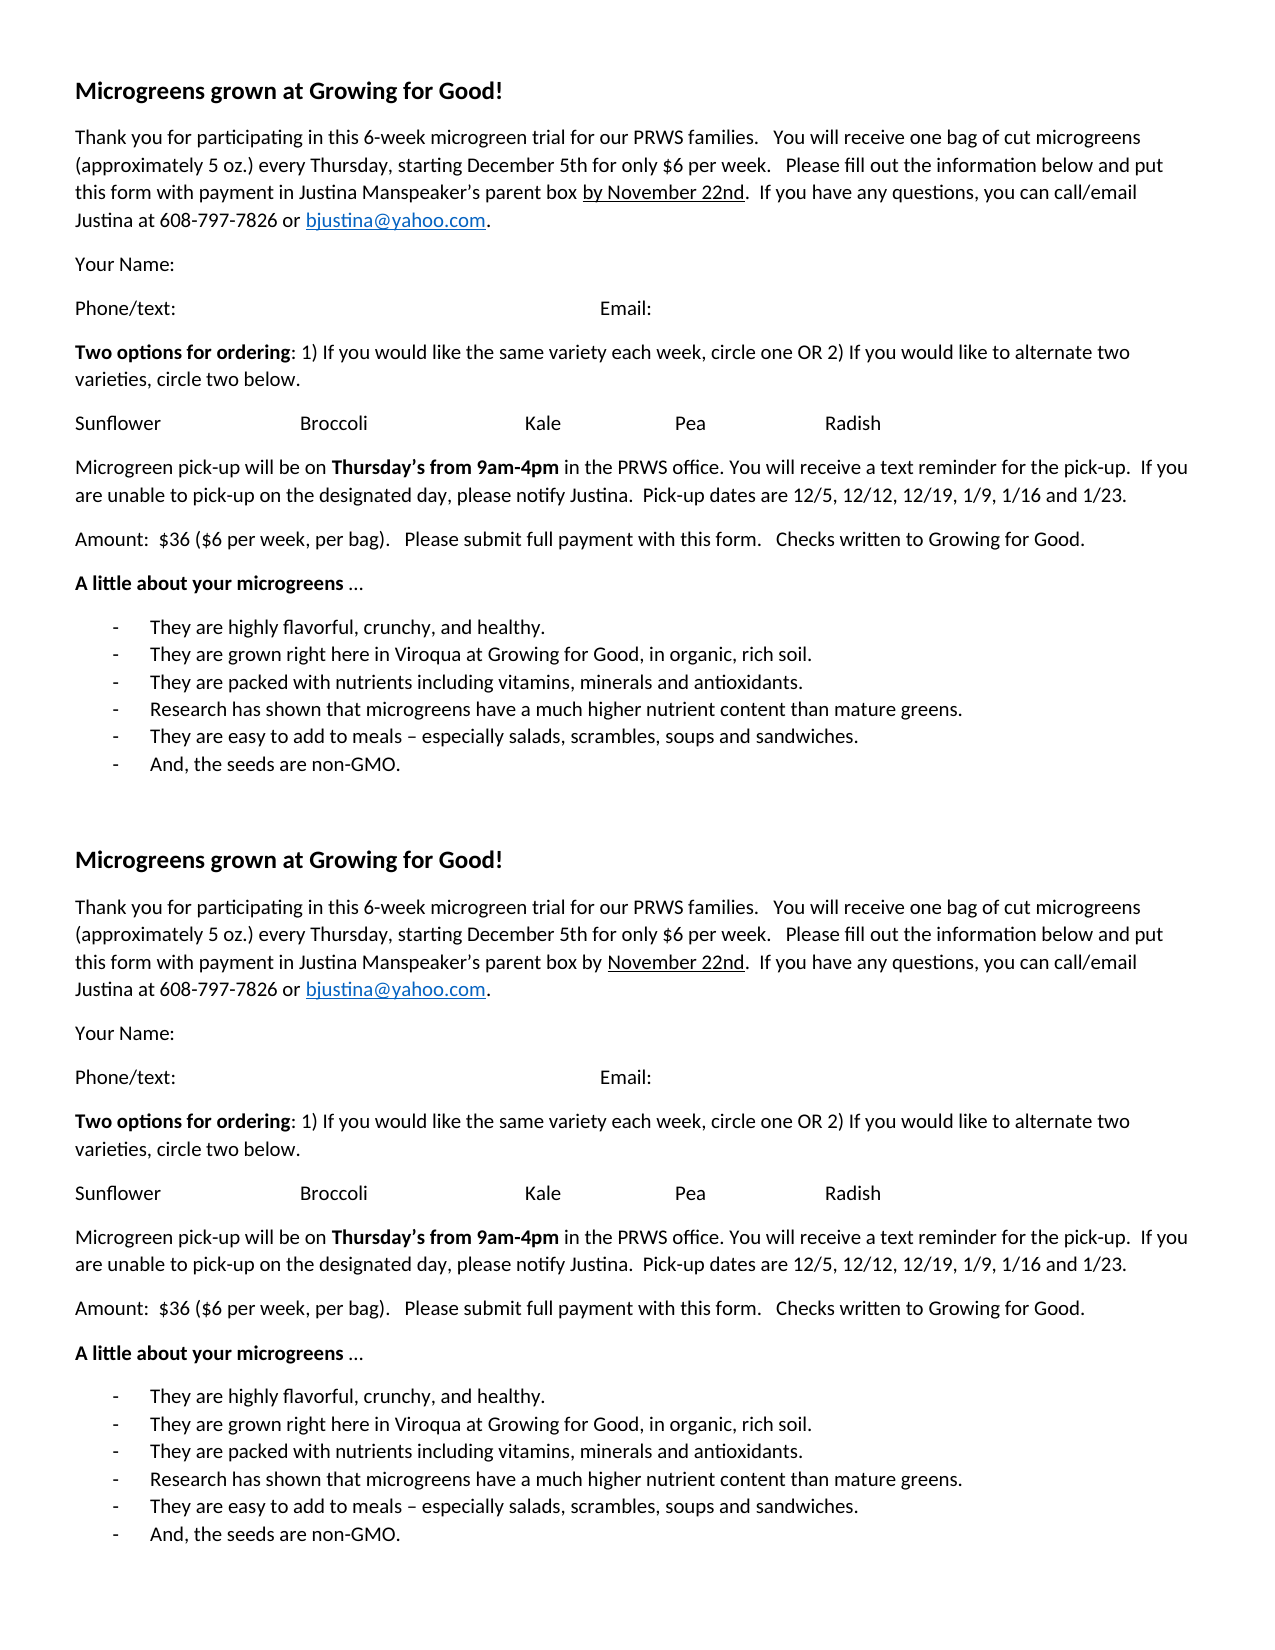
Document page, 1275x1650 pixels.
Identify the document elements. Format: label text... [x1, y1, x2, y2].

list They are easy to add to meals – especially salads, scrambles, soups and sandwiches. [112, 1493, 1200, 1519]
list And, the seeds are non-GMO. [112, 1521, 1200, 1546]
list They are easy to add to meals – especially salads, scrambles, soups and sandwiches. [112, 724, 1200, 749]
text Amount: $36 ($6 per week, per bag). Please submit full payment with this form. Checks written to Growing for Good. [75, 1296, 1200, 1321]
list They are grown right here in Viroqua at Growing for Good, in organic, rich soil. [112, 641, 1200, 667]
list They are packed with nutrients including vitamins, minerals and antioxidants. [112, 669, 1200, 694]
text Microgreen pick-up will be on Thursday’s from 9am-4pm in the PRWS office. You will receive a text reminder for the pick-up. If you are unable to pick-up on the designated day, please notify Justina. Pick-up dates are 12/5, 12/12, 12/19, 1/9, 1/16 and 1/23. [75, 1224, 1200, 1277]
text Sunflower Broccoli Kale Pea Radish [75, 410, 1200, 436]
text Microgreen pick-up will be on Thursday’s from 9am-4pm in the PRWS office. You will receive a text reminder for the pick-up. If you are unable to pick-up on the designated day, please notify Justina. Pick-up dates are 12/5, 12/12, 12/19, 1/9, 1/16 and 1/23. [75, 454, 1200, 507]
text Microgreens grown at Growing for Good! [75, 75, 1200, 106]
text Phone/text: Email: [75, 1064, 1200, 1090]
list They are packed with nutrients including vitamins, minerals and antioxidants. [112, 1438, 1200, 1464]
text A little about your microgreens … [75, 1340, 1200, 1365]
list Research has shown that microgreens have a much higher nutrient content than mature greens. [112, 696, 1200, 722]
text Phone/text: Email: [75, 295, 1200, 320]
list They are grown right here in Viroqua at Growing for Good, in organic, rich soil. [112, 1411, 1200, 1437]
text Your Name: [75, 251, 1200, 276]
list And, the seeds are non-GMO. [112, 751, 1200, 776]
text Thank you for participating in this 6-week microgreen trial for our PRWS families. You will receive one bag of cut microgreens (approximately 5 oz.) every Thursday, starting December 5th for only $6 per week. Please fill out the information below and put this form with payment in Justina Manspeaker’s parent box by November 22nd. If you have any questions, you can call/email Justina at 608-797-7826 or bjustina@yahoo.com. [75, 894, 1200, 1002]
text Amount: $36 ($6 per week, per bag). Please submit full payment with this form. Checks written to Growing for Good. [75, 526, 1200, 551]
list Research has shown that microgreens have a much higher nutrient content than mature greens. [112, 1466, 1200, 1491]
list They are highly flavorful, crunchy, and healthy. [112, 1384, 1200, 1409]
text Microgreens grown at Growing for Good! [75, 845, 1200, 875]
list They are highly flavorful, crunchy, and healthy. [112, 614, 1200, 639]
text Thank you for participating in this 6-week microgreen trial for our PRWS families. You will receive one bag of cut microgreens (approximately 5 oz.) every Thursday, starting December 5th for only $6 per week. Please fill out the information below and put this form with payment in Justina Manspeaker’s parent box by November 22nd. If you have any questions, you can call/email Justina at 608-797-7826 or bjustina@yahoo.com. [75, 124, 1200, 232]
text A little about your microgreens … [75, 570, 1200, 595]
text Two options for ordering: 1) If you would like the same variety each week, circle one OR 2) If you would like to alternate two varieties, circle two below. [75, 339, 1200, 392]
text Your Name: [75, 1021, 1200, 1046]
text Sunflower Broccoli Kale Pea Radish [75, 1180, 1200, 1206]
text Two options for ordering: 1) If you would like the same variety each week, circle one OR 2) If you would like to alternate two varieties, circle two below. [75, 1109, 1200, 1161]
